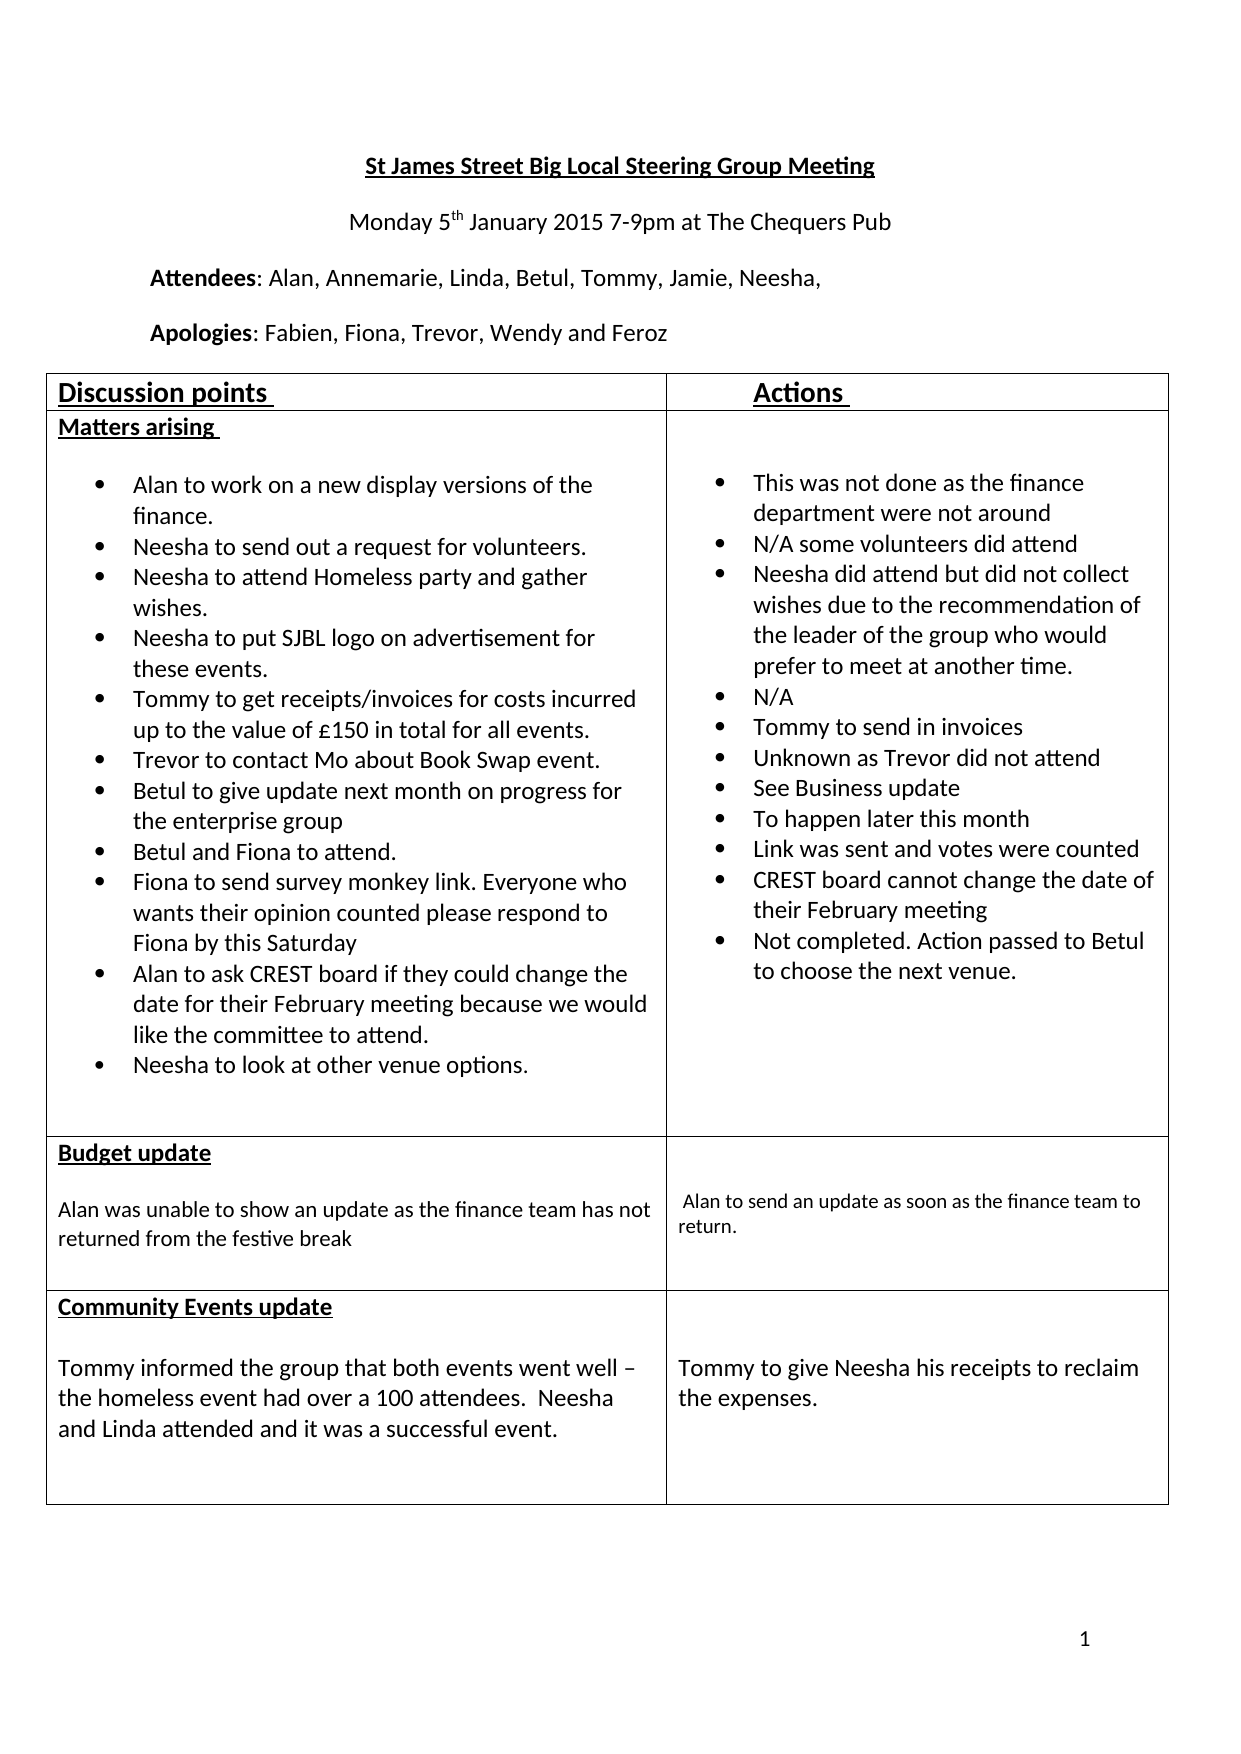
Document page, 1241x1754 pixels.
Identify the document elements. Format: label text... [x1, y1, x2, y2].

table_cell This was not done as the finance department were not around N/A some volunteers did attend Neesha did attend but did not collect wishes due to the recommendation of the leader of the group who would prefer to meet at another time. N/A Tommy to send in invoices Unknown as Trevor did not attend See Business update To happen later this month Link was sent and votes were counted CREST board cannot change the date of their February meeting Not completed. Action passed to Betul to choose the next venue. [667, 411, 1168, 1136]
table_header Discussion points [47, 374, 666, 410]
table_header Actions [667, 374, 1168, 410]
table_cell Tommy to give Neesha his receipts to reclaim the expenses. [667, 1291, 1168, 1504]
text Apologies: Fabien, Fiona, Trevor, Wendy and Feroz [150, 317, 1090, 348]
text Monday 5th January 2015 7-9pm at The Chequers Pub [150, 206, 1090, 236]
table_cell Community Events update Tommy informed the group that both events went well – the homeless event had over a 100 attendees. Neesha and Linda attended and it was a successful event. [47, 1291, 666, 1504]
text St James Street Big Local Steering Group Meeting [150, 150, 1090, 181]
text Attendees: Alan, Annemarie, Linda, Betul, Tommy, Jamie, Neesha, [150, 262, 1090, 292]
table_cell Matters arising Alan to work on a new display versions of the finance. Neesha to send out a request for volunteers. Neesha to attend Homeless party and gather wishes. Neesha to put SJBL logo on advertisement for these events. Tommy to get receipts/invoices for costs incurred up to the value of £150 in total for all events. Trevor to contact Mo about Book Swap event. Betul to give update next month on progress for the enterprise group Betul and Fiona to attend. Fiona to send survey monkey link. Everyone who wants their opinion counted please respond to Fiona by this Saturday Alan to ask CREST board if they could change the date for their February meeting because we would like the committee to attend. Neesha to look at other venue options. [47, 411, 666, 1136]
table_cell Alan to send an update as soon as the finance team to return. [667, 1137, 1168, 1289]
table_cell Budget update Alan was unable to show an update as the finance team has not returned from the festive break [47, 1137, 666, 1289]
